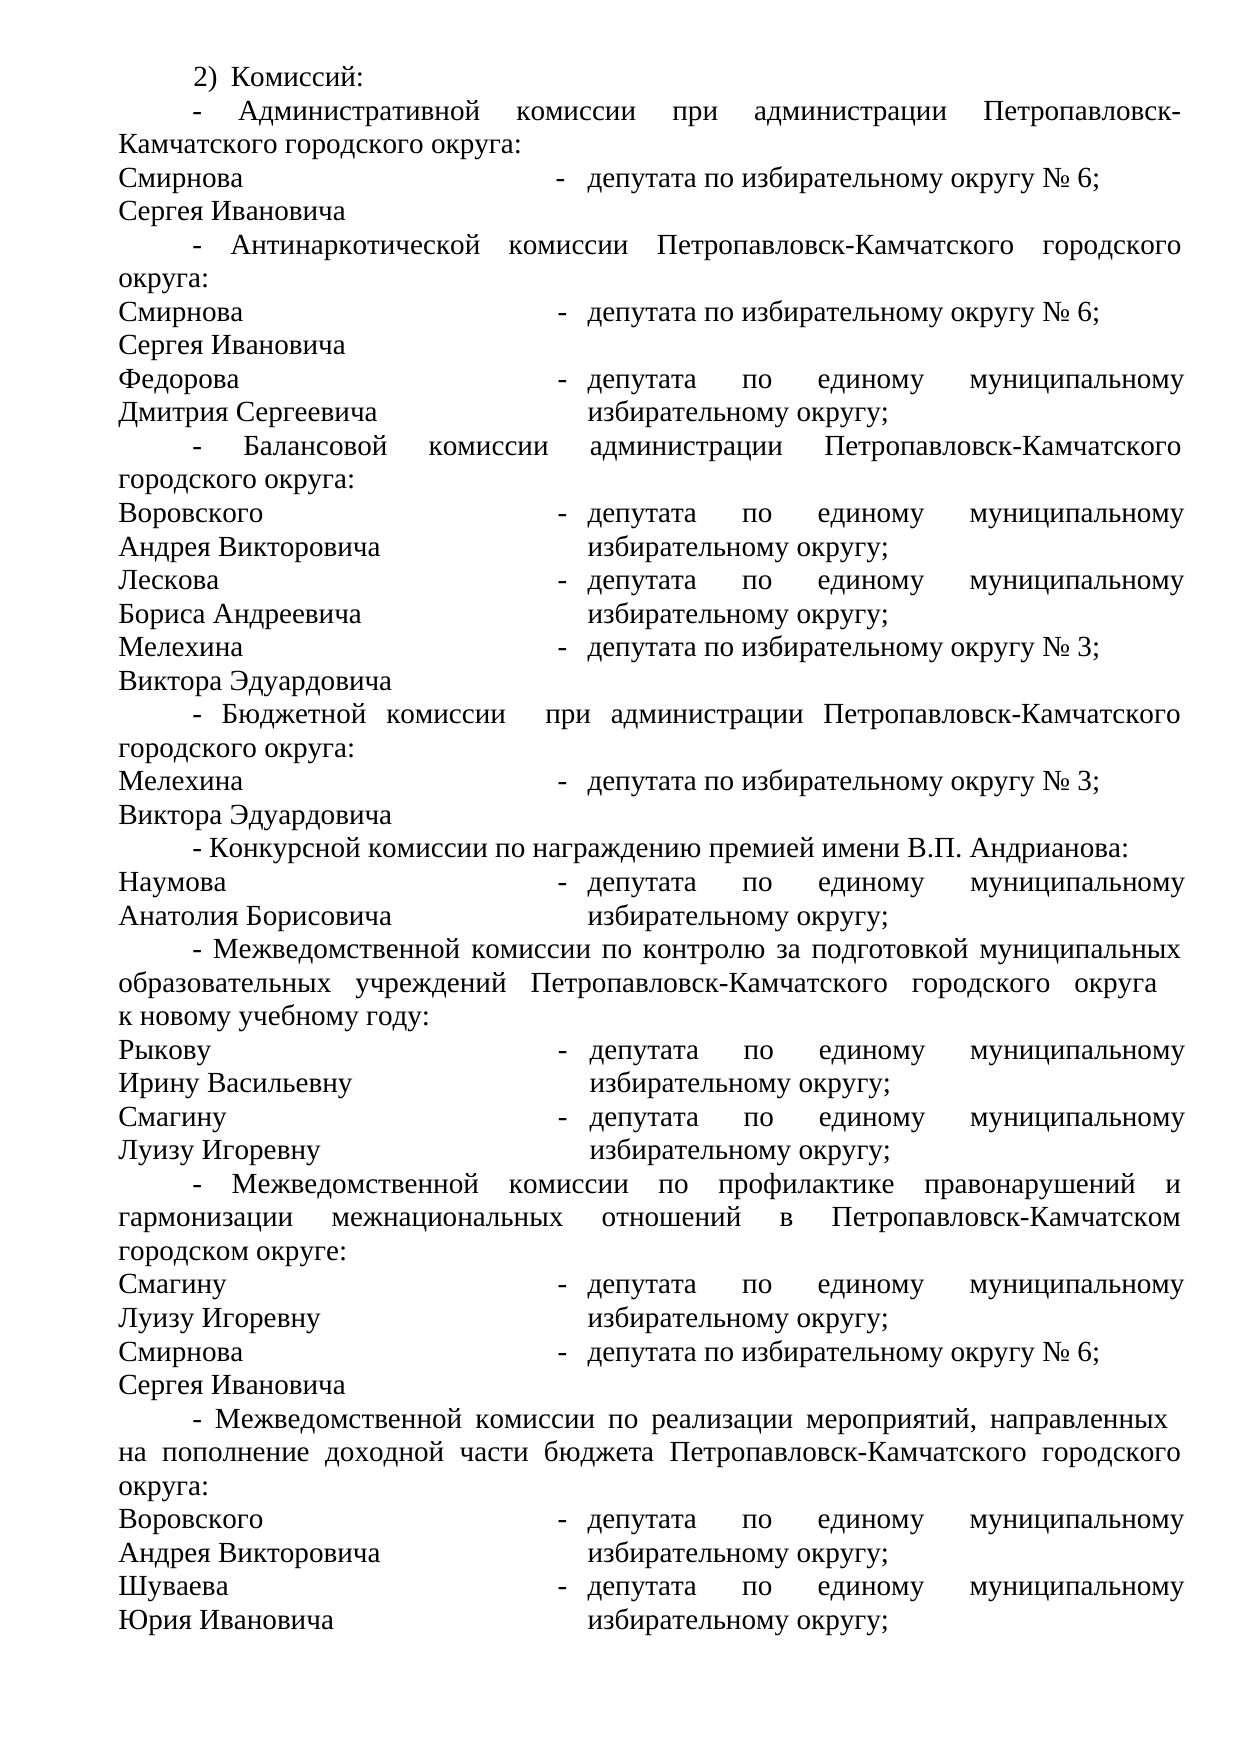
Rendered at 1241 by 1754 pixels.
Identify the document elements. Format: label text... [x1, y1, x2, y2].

table_cell Федорова Дмитрия Сергеевича [107, 361, 546, 428]
table_cell депутата по единому муниципальному избирательному округу; [576, 361, 1196, 428]
table_header - [546, 764, 576, 831]
table_cell - [546, 1334, 576, 1401]
table_header - [546, 1032, 578, 1099]
list - Административной комиссии при администрации Петропавловск-Камчатского городского округа: [118, 93, 1182, 160]
table_header депутата по единому муниципальному избирательному округу; [578, 1032, 1196, 1099]
table_cell Шуваева Юрия Ивановича [107, 1569, 546, 1636]
table_cell Лескова Бориса Андреевича [107, 562, 546, 629]
text - Межведомственной комиссии по реализации мероприятий, направленных на пополнение доходной части бюджета Петропавловск-Камчатского городского округа: [118, 1401, 1182, 1501]
table_header Рыкову Ирину Васильевну [107, 1032, 546, 1099]
table_header депутата по единому муниципальному избирательному округу; [576, 1267, 1196, 1334]
table_header депутата по избирательному округу № 6; [576, 294, 1196, 361]
table_header Смирнова Сергея Ивановича [107, 294, 546, 361]
table_header депутата по избирательному округу № 6; [576, 160, 1196, 227]
table_header - [546, 864, 576, 931]
table_header Воровского Андрея Викторовича [107, 495, 546, 562]
table_cell Смагину Луизу Игоревну [107, 1099, 546, 1166]
text - Бюджетной комиссии при администрации Петропавловск-Камчатского городского округа: [118, 696, 1181, 763]
table_header депутата по единому муниципальному избирательному округу; [576, 864, 1196, 931]
table_cell - [546, 562, 576, 629]
table_cell - [546, 629, 576, 696]
text - Балансовой комиссии администрации Петропавловск-Камчатского городского округа: [118, 428, 1182, 495]
text - Межведомственной комиссии по контролю за подготовкой муниципальных образовательных учреждений Петропавловск-Камчатского городского округа к новому учебному году: [118, 931, 1182, 1032]
table_cell депутата по единому муниципальному избирательному округу; [576, 562, 1196, 629]
table_cell депутата по единому муниципальному избирательному округу; [578, 1099, 1196, 1166]
table_cell депутата по избирательному округу № 3; [576, 629, 1196, 696]
table_header Смагину Луизу Игоревну [107, 1267, 546, 1334]
table_header - [546, 495, 576, 562]
list Комиссий: [193, 59, 1182, 93]
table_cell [576, 1569, 1196, 1636]
table_header Воровского Андрея Викторовича [107, 1501, 546, 1568]
table_header депутата по единому муниципальному избирательному округу; [576, 495, 1196, 562]
table_cell - [546, 1099, 578, 1166]
table_cell Мелехина Виктора Эдуардовича [107, 629, 546, 696]
table_header Наумова Анатолия Борисовича [107, 864, 546, 931]
table_cell - [546, 1569, 576, 1636]
table_header Мелехина Виктора Эдуардовича [107, 764, 546, 831]
table_cell депутата по избирательному округу № 6; [576, 1334, 1196, 1401]
table_header - [546, 1501, 576, 1568]
table_header - [546, 294, 576, 361]
table_cell - [546, 361, 576, 428]
table_header - [546, 1267, 576, 1334]
table_header Смирнова Сергея Ивановича [107, 160, 544, 227]
text - Антинаркотической комиссии Петропавловск-Камчатского городского округа: [118, 227, 1182, 294]
table_header - [544, 160, 576, 227]
table_cell Смирнова Сергея Ивановича [107, 1334, 546, 1401]
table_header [576, 1501, 1196, 1568]
text - Конкурсной комиссии по награждению премией имени В.П. Андрианова: [118, 831, 1182, 864]
table_header депутата по избирательному округу № 3; [576, 764, 1196, 831]
text - Межведомственной комиссии по профилактике правонарушений и гармонизации межнациональных отношений в Петропавловск-Камчатском городском округе: [118, 1166, 1182, 1267]
